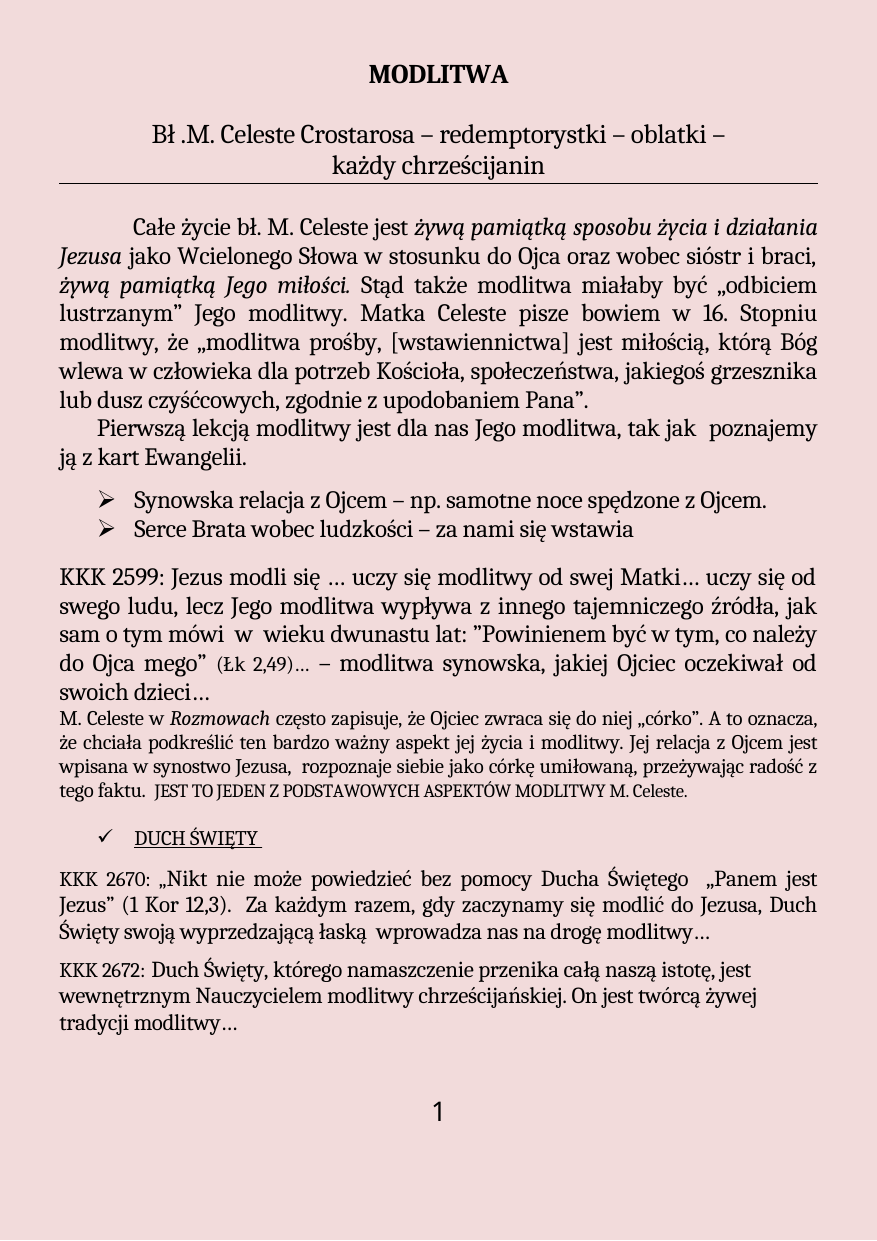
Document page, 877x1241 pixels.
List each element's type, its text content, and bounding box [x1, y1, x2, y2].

list DUCH ŚWIĘTY [97, 826, 818, 850]
list Synowska relacja z Ojcem – np. samotne noce spędzone z Ojcem. [97, 486, 818, 515]
text KKK 2670: „Nikt nie może powiedzieć bez pomocy Ducha Świętego „Panem jest Jezus” (1 Kor 12,3). Za każdym razem, gdy zaczynamy się modlić do Jezusa, Duch Święty swoją wyprzedzającą łaską wprowadza nas na drogę modlitwy… [59, 866, 818, 945]
text Pierwszą lekcją modlitwy jest dla nas Jego modlitwa, tak jak poznajemy ją z kart Ewangelii. [59, 414, 818, 472]
text KKK 2599: Jezus modli się … uczy się modlitwy od swej Matki… uczy się od swego ludu, lecz Jego modlitwa wypływa z innego tajemniczego źródła, jak sam o tym mówi w wieku dwunastu lat: ”Powinienem być w tym, co należy do Ojca mego” (Łk 2,49)… – modlitwa synowska, jakiej Ojciec oczekiwał od swoich dzieci… [59, 563, 818, 707]
text Całe życie bł. M. Celeste jest żywą pamiątką sposobu życia i działania Jezusa jako Wcielonego Słowa w stosunku do Ojca oraz wobec sióstr i braci, żywą pamiątką Jego miłości. Stąd także modlitwa miałaby być „odbiciem lustrzanym” Jego modlitwy. Matka Celeste pisze bowiem w 16. Stopniu modlitwy, że „modlitwa prośby, [wstawiennictwa] jest miłością, którą Bóg wlewa w człowieka dla potrzeb Kościoła, społeczeństwa, jakiegoś grzesznika lub dusz czyśćcowych, zgodnie z upodobaniem Pana”. [59, 213, 818, 414]
text M. Celeste w Rozmowach często zapisuje, że Ojciec zwraca się do niej „córko”. A to oznacza, że chciała podkreślić ten bardzo ważny aspekt jej życia i modlitwy. Jej relacja z Ojcem jest wpisana w synostwo Jezusa, rozpoznaje siebie jako córkę umiłowaną, przeżywając radość z tego faktu. JEST TO JEDEN Z PODSTAWOWYCH ASPEKTÓW MODLITWY M. Celeste. [59, 707, 818, 802]
list Serce Brata wobec ludzkości – za nami się wstawia [97, 515, 818, 544]
text Bł .M. Celeste Crostarosa – redemptorystki – oblatki – [59, 119, 818, 150]
text KKK 2672: Duch Święty, którego namaszczenie przenika całą naszą istotę, jest wewnętrznym Nauczycielem modlitwy chrześcijańskiej. On jest twórcą żywej tradycji modlitwy… [59, 957, 818, 1036]
text każdy chrześcijanin [59, 150, 818, 183]
text MODLITWA [59, 59, 818, 90]
